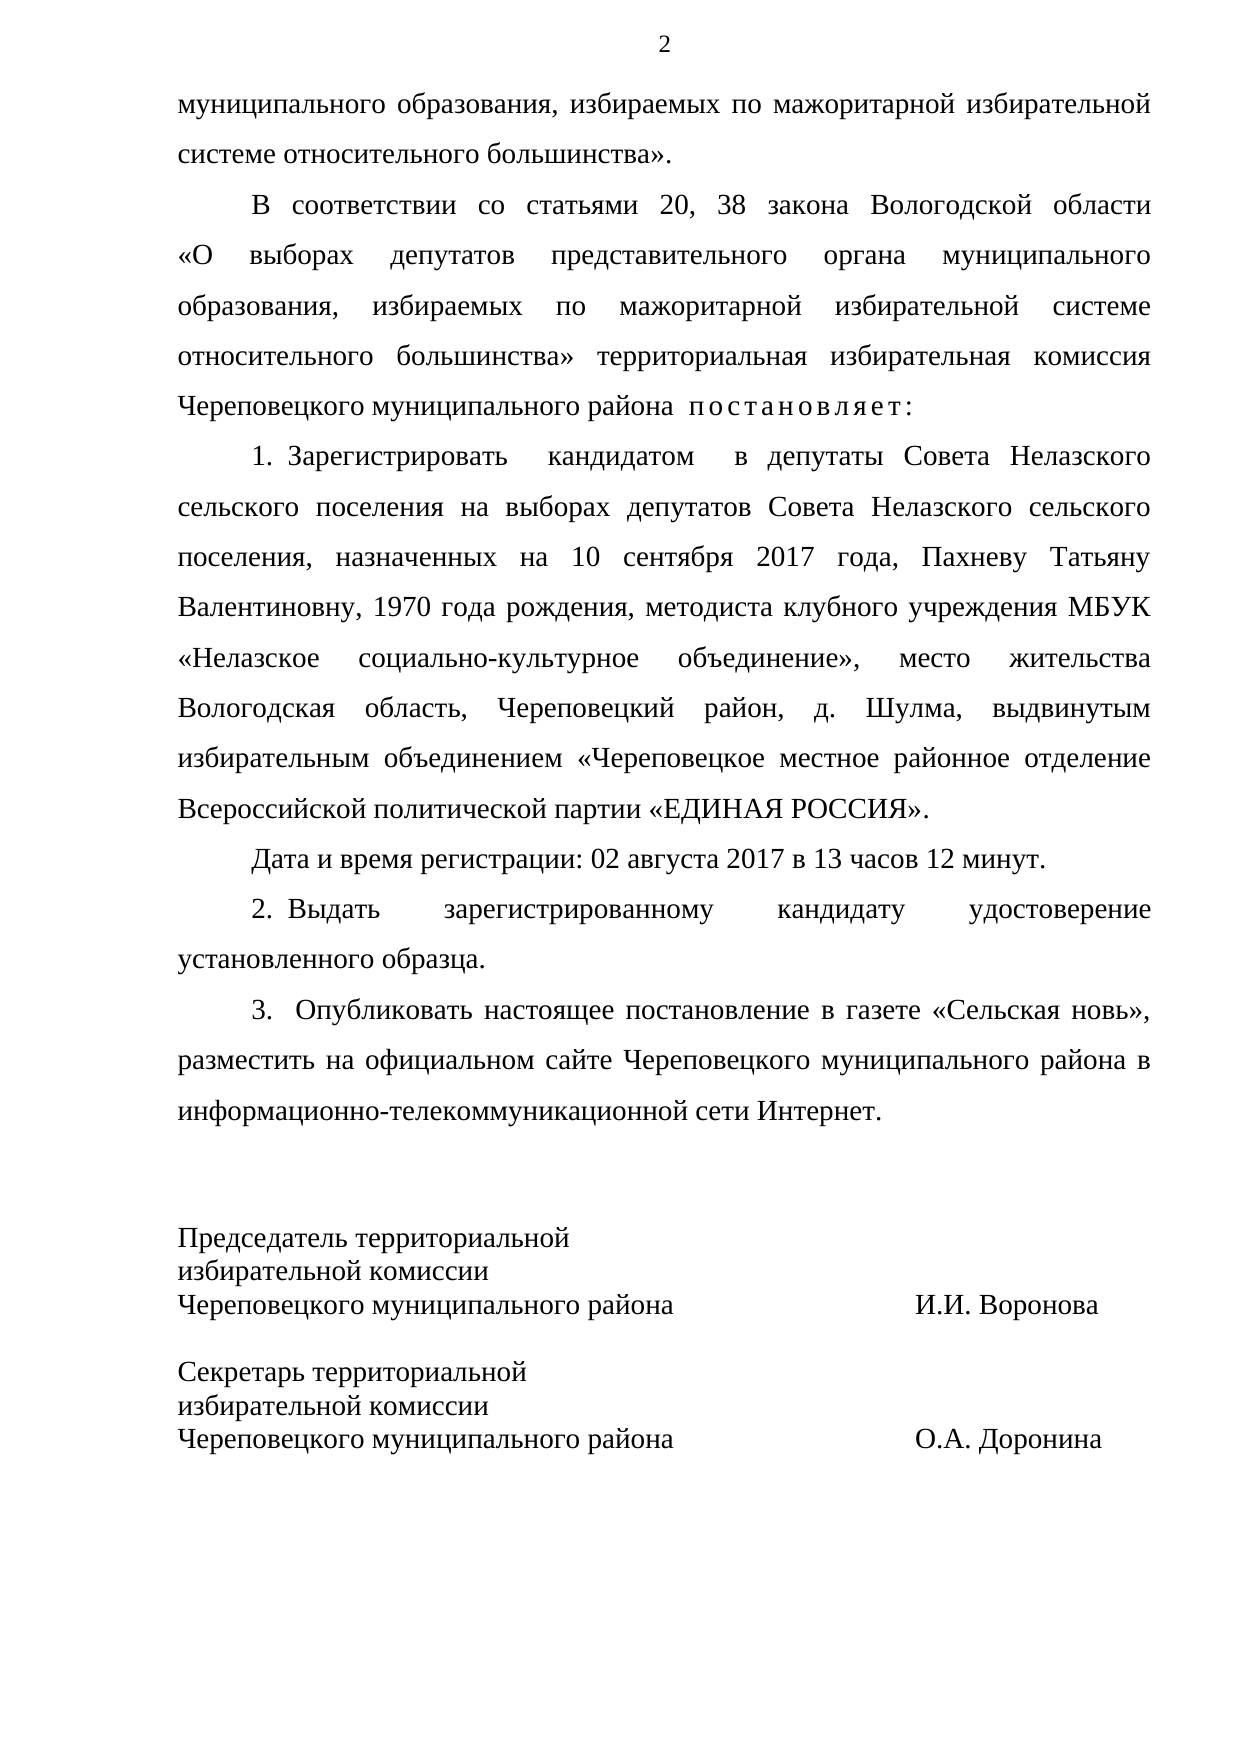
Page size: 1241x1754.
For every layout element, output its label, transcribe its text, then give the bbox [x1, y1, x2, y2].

text 2. Выдать зарегистрированному кандидату удостоверение установленного образца. [177, 891, 1152, 975]
text 3. Опубликовать настоящее постановление в газете «Сельская новь», разместить на официальном сайте Череповецкого муниципального района в информационно-телекоммуникационной сети Интернет. [177, 992, 1152, 1126]
text Секретарь территориальной [177, 1354, 1152, 1388]
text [177, 86, 1152, 170]
text Череповецкого муниципального района О.А. Доронина [177, 1421, 1152, 1455]
text Председатель территориальной [177, 1220, 1152, 1253]
text избирательной комиссии [177, 1253, 1152, 1287]
text Череповецкого муниципального района И.И. Воронова [177, 1287, 1152, 1321]
text Дата и время регистрации: 02 августа 2017 в 13 часов 12 минут. [177, 841, 1152, 874]
text 1. Зарегистрировать кандидатом в депутаты Совета Нелазского сельского поселения на выборах депутатов Совета Нелазского сельского поселения, назначенных на 10 сентября 2017 года, Пахневу Татьяну Валентиновну, 1970 года рождения, методиста клубного учреждения МБУК «Нелазское социально-культурное объединение», место жительства Вологодская область, Череповецкий район, д. Шулма, выдвинутым избирательным объединением «Череповецкое местное районное отделение Всероссийской политической партии «ЕДИНАЯ РОССИЯ». [177, 438, 1152, 824]
text избирательной комиссии [177, 1388, 1152, 1421]
text В соответствии со статьями 20, 38 закона Вологодской области «О выборах депутатов представительного органа муниципального образования, избираемых по мажоритарной избирательной системе относительного большинства» территориальная избирательная комиссия Череповецкого муниципального района постановляет: [177, 187, 1152, 422]
